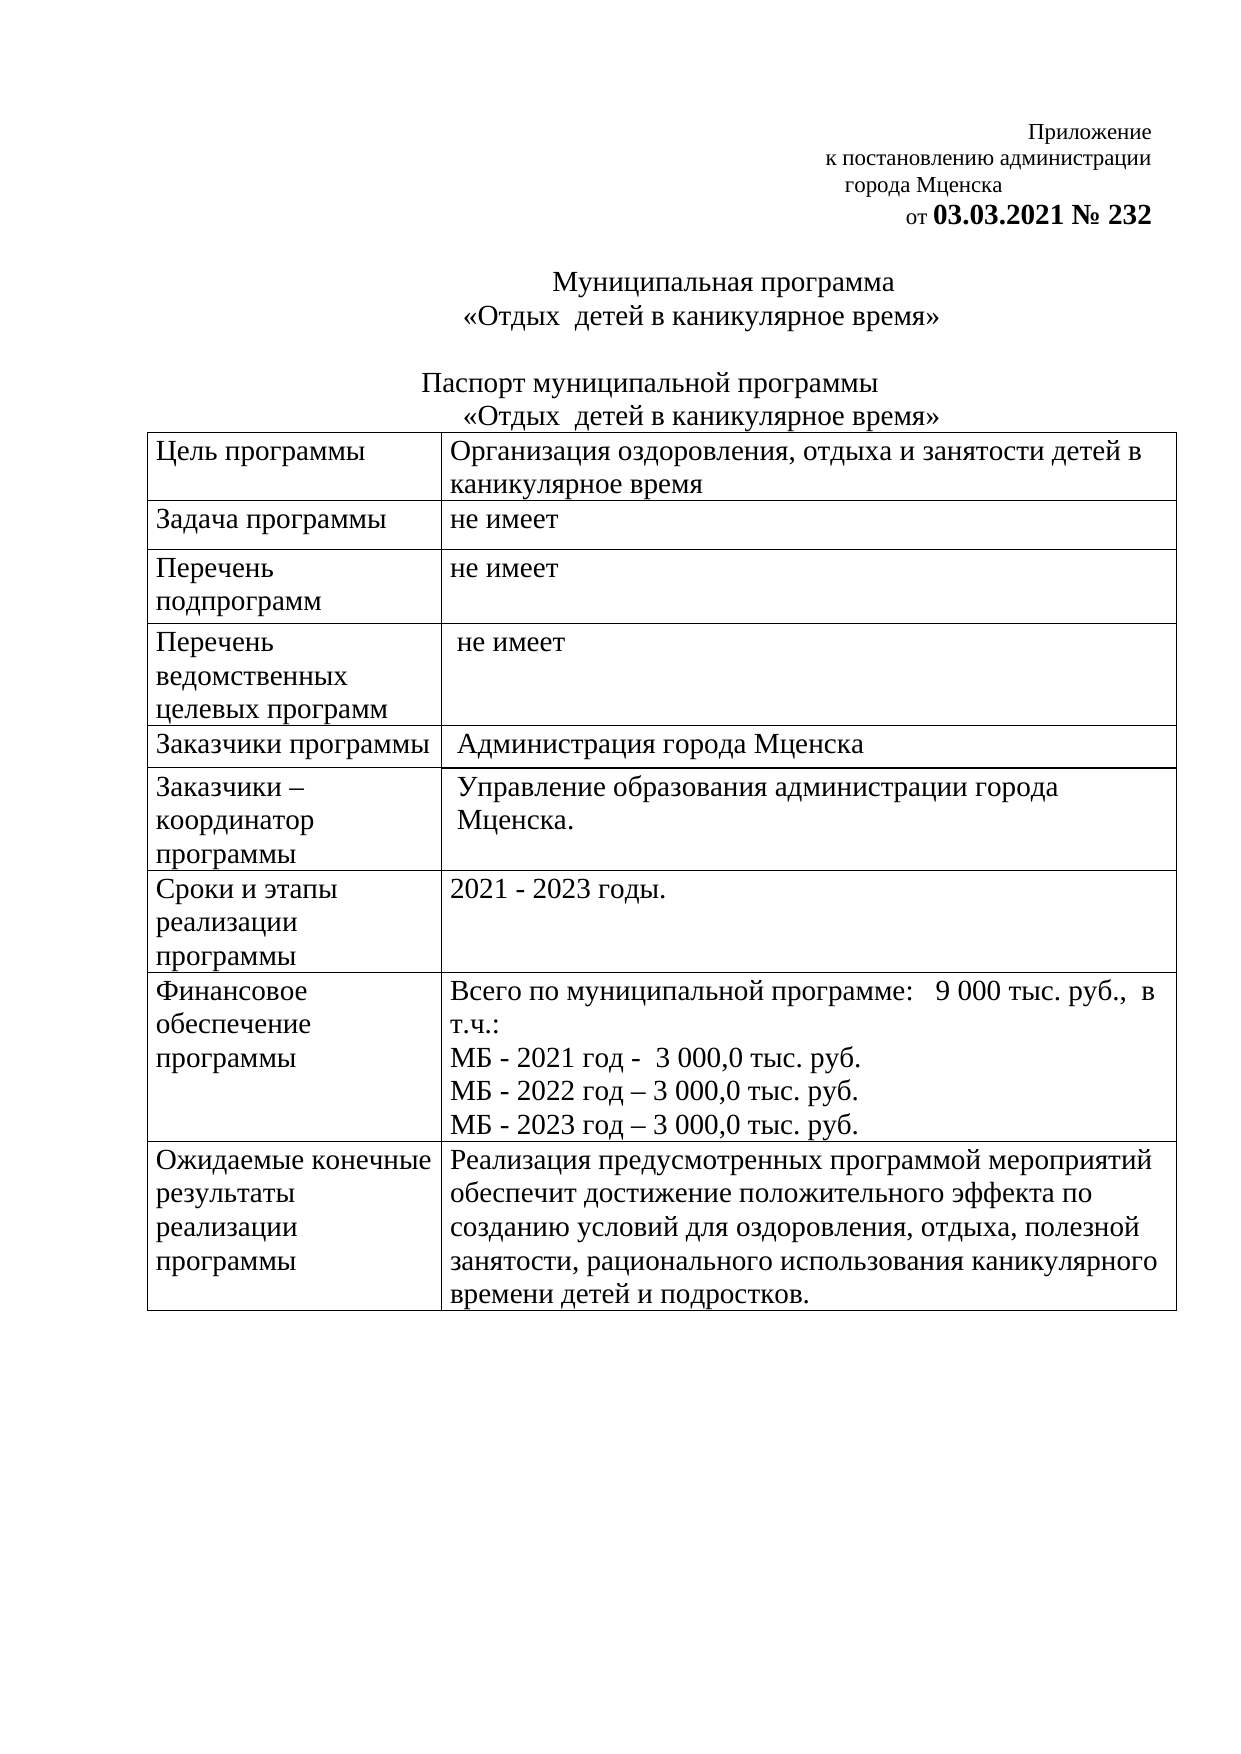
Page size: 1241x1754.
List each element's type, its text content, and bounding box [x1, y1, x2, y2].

table_cell Сроки и этапы реализации программы [148, 871, 441, 972]
table_cell Финансовое обеспечение программы [148, 973, 441, 1141]
table_header Цель программы [148, 433, 441, 500]
table_cell Перечень подпрограмм [148, 550, 441, 623]
table_cell Реализация предусмотренных программой мероприятий обеспечит достижение положительного эффекта по созданию условий для оздоровления, отдыха, полезной занятости, рационального использования каникулярного времени детей и подростков. [442, 1142, 1176, 1310]
table_cell Ожидаемые конечные результаты реализации программы [148, 1142, 441, 1310]
table_cell Перечень ведомственных целевых программ [148, 624, 441, 725]
title к постановлению администрации [148, 144, 1152, 171]
title от 03.03.2021 № 232 [148, 197, 1152, 231]
text Паспорт муниципальной программы [148, 365, 1152, 398]
title города Мценска [148, 171, 1152, 197]
table_cell не имеет [442, 624, 1176, 725]
title Муниципальная программа [295, 264, 1152, 298]
table_header Организация оздоровления, отдыха и занятости детей в каникулярное время [442, 433, 1176, 500]
table_cell 2021 - 2023 годы. [442, 871, 1176, 972]
text «Отдых детей в каникулярное время» [148, 398, 1152, 432]
table_cell Всего по муниципальной программе: 9 000 тыс. руб., в т.ч.: МБ - 2021 год - 3 000,0 тыс. руб. МБ - 2022 год – 3 000,0 тыс. руб. МБ - 2023 год – 3 000,0 тыс. руб. [442, 973, 1176, 1141]
table_cell не имеет [442, 550, 1176, 623]
title Приложение [148, 118, 1152, 144]
table_cell не имеет [442, 501, 1176, 549]
table_cell Управление образования администрации города Мценска. [442, 769, 1176, 869]
table_cell Задача программы [148, 501, 441, 549]
table_cell Администрация города Мценска [442, 726, 1176, 767]
table_cell Заказчики программы [148, 726, 441, 767]
table_cell Заказчики – координатор программы [148, 768, 441, 869]
text «Отдых детей в каникулярное время» [148, 298, 1152, 331]
